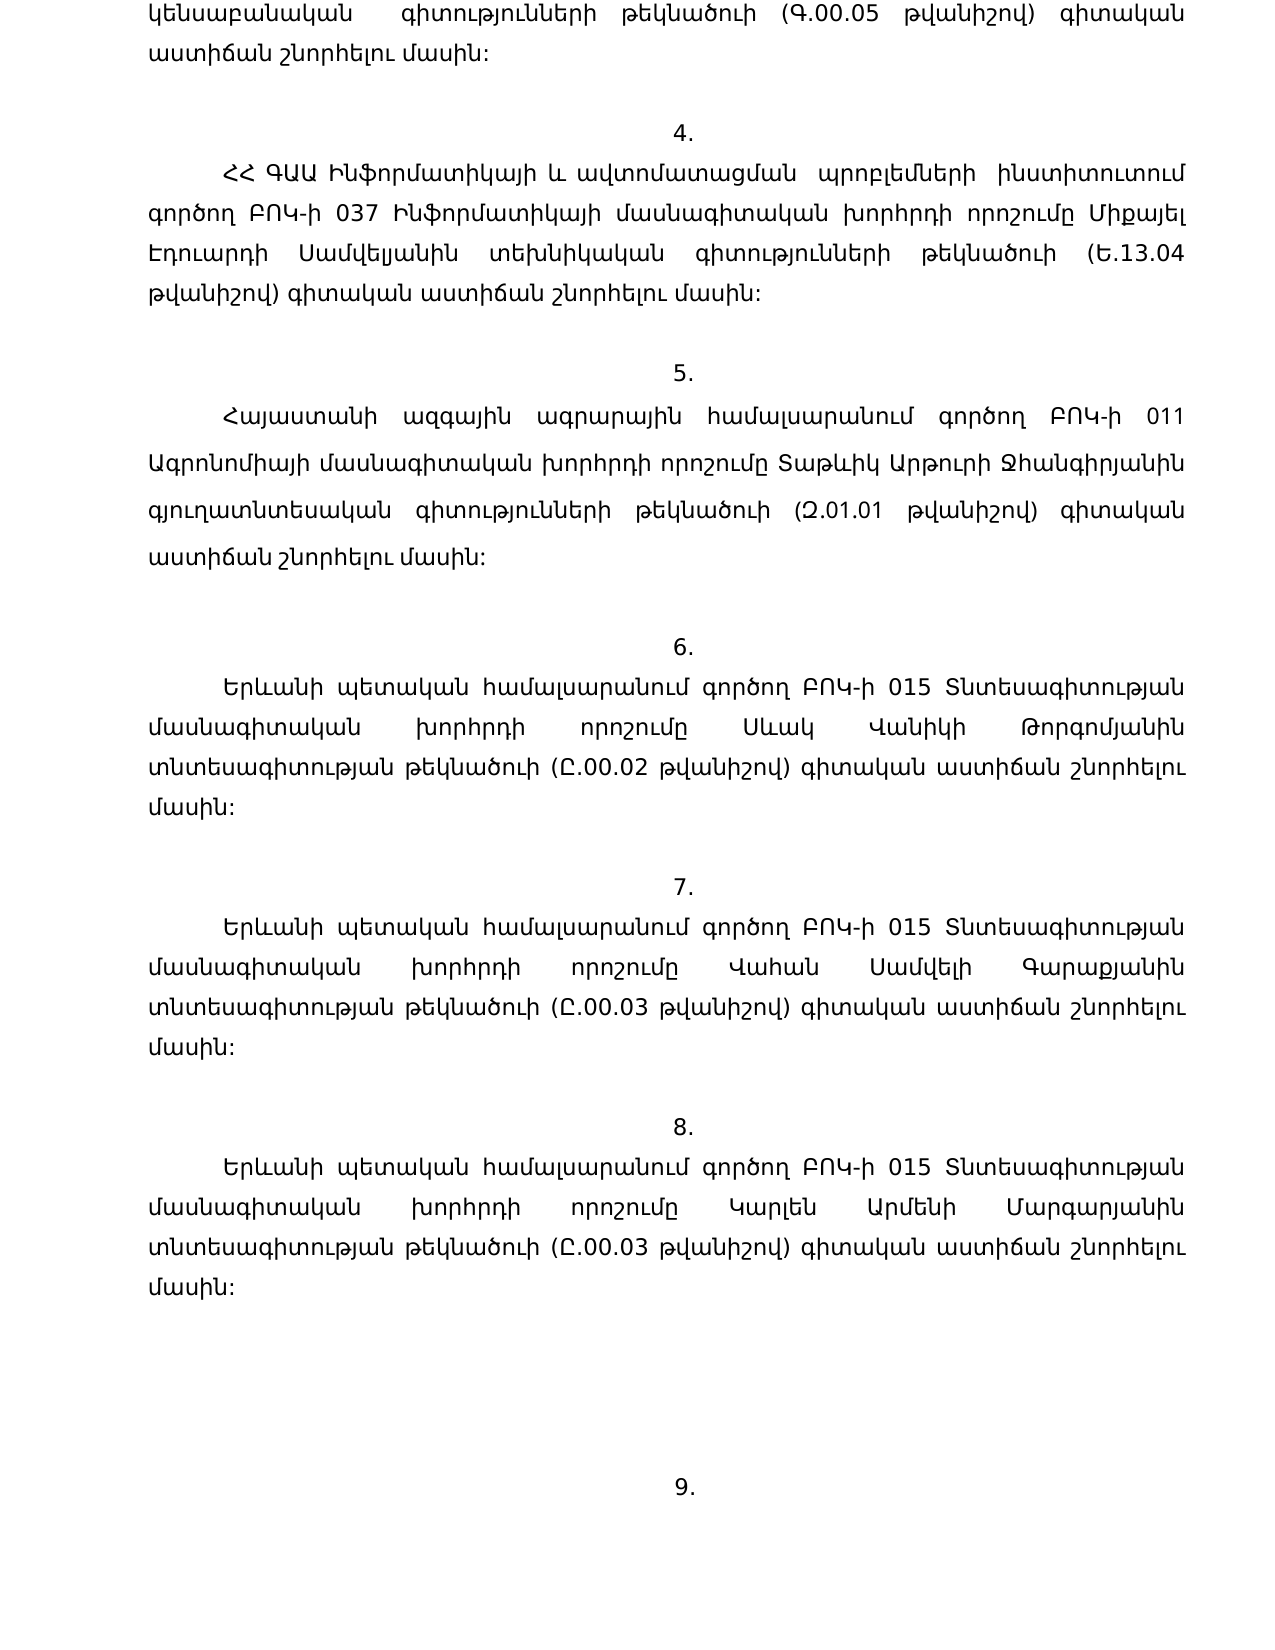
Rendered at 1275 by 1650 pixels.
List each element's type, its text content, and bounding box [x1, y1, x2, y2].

text Երևանի պետական համալսարանում գործող ԲՈԿ-ի 015 Տնտեսագիտության մասնագիտական խորհրդի որոշումը Վահան Սամվելի Գարաքյանին տնտեսագիտության թեկնածուի (Ը.00.03 թվանիշով) գիտական աստիճան շնորհելու մասին: [148, 914, 1186, 1061]
text Հայաստանի ազգային ագրարային համալսարանում գործող ԲՈԿ-ի 011 Ագրոնոմիայի մասնագիտական խորհրդի որոշումը Տաթևիկ Արթուրի Ջհանգիրյանին գյուղատնտեսական գիտությունների թեկնածուի (Զ.01.01 թվանիշով) գիտական աստիճան շնորհելու մասին: [148, 400, 1186, 572]
text 7. [598, 874, 1186, 901]
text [148, 0, 1186, 67]
text 4. [598, 120, 1186, 147]
text 6. [598, 634, 1186, 661]
text Երևանի պետական համալսարանում գործող ԲՈԿ-ի 015 Տնտեսագիտության մասնագիտական խորհրդի որոշումը Սևակ Վանիկի Թորգոմյանին տնտեսագիտության թեկնածուի (Ը.00.02 թվանիշով) գիտական աստիճան շնորհելու մասին: [148, 674, 1186, 821]
text 5. [598, 360, 1186, 387]
text ՀՀ ԳԱԱ Ինֆորմատիկայի և ավտոմատացման պրոբլեմների ինստիտուտում գործող ԲՈԿ-ի 037 Ինֆորմատիկայի մասնագիտական խորհրդի որոշումը Միքայել Էդուարդի Սամվելյանին տեխնիկական գիտությունների թեկնածուի (Ե.13.04 թվանիշով) գիտական աստիճան շնորհելու մասին: [148, 160, 1186, 307]
text Երևանի պետական համալսարանում գործող ԲՈԿ-ի 015 Տնտեսագիտության մասնագիտական խորհրդի որոշումը Կարլեն Արմենի Մարգարյանին տնտեսագիտության թեկնածուի (Ը.00.03 թվանիշով) գիտական աստիճան շնորհելու մասին: [148, 1154, 1186, 1301]
text 8. [598, 1114, 1186, 1141]
text 9. [148, 1474, 1186, 1501]
